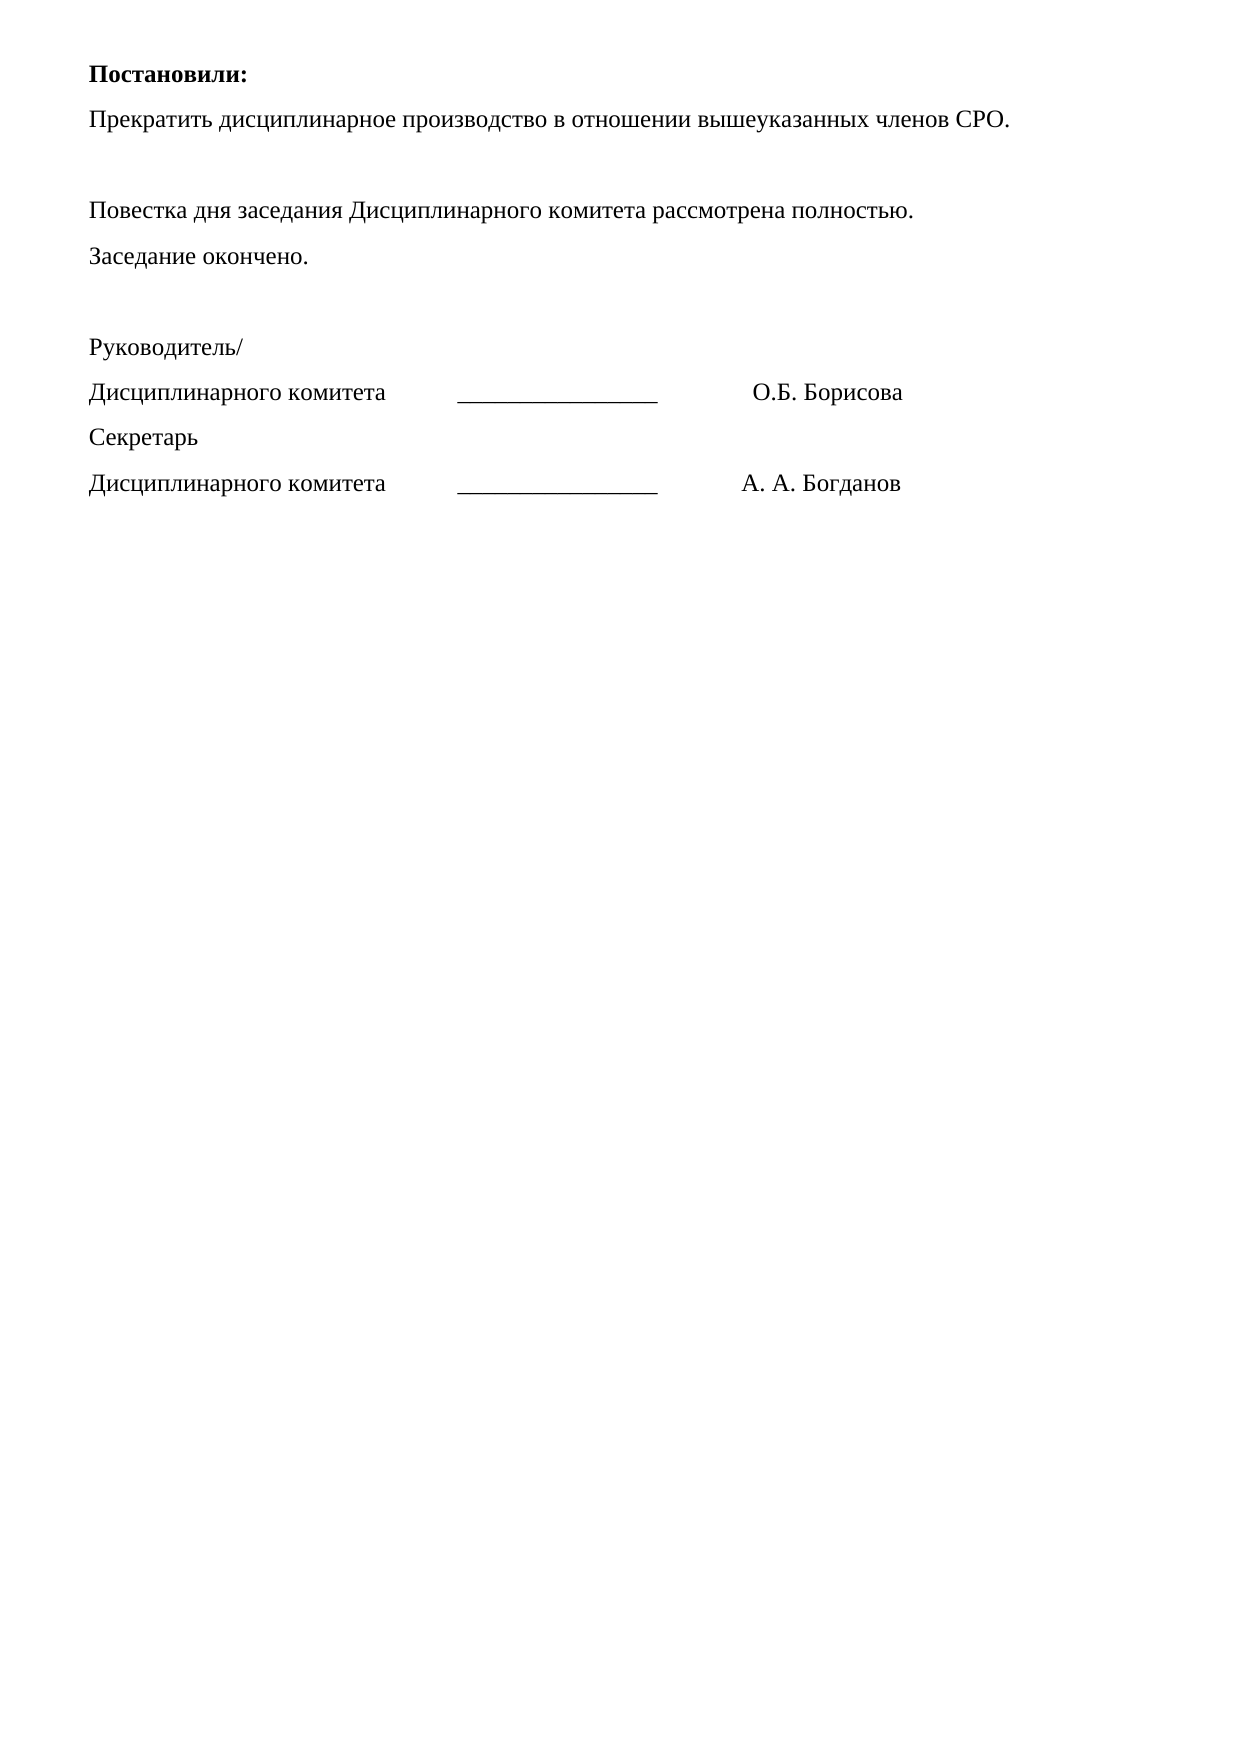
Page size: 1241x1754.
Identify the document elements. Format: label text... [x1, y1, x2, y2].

text Прекратить дисциплинарное производство в отношении вышеуказанных членов СРО. [89, 104, 1152, 133]
text Дисциплинарного комитета ________________ О.Б. Борисова [89, 377, 1152, 406]
text Повестка дня заседания Дисциплинарного комитета рассмотрена полностью. [89, 195, 1152, 224]
text Секретарь [89, 422, 1152, 451]
text Заседание окончено. [89, 241, 1152, 269]
text Постановили: [89, 59, 1152, 88]
text Дисциплинарного комитета ________________ А. А. Богданов [89, 468, 1152, 497]
text Руководитель/ [89, 332, 1152, 360]
